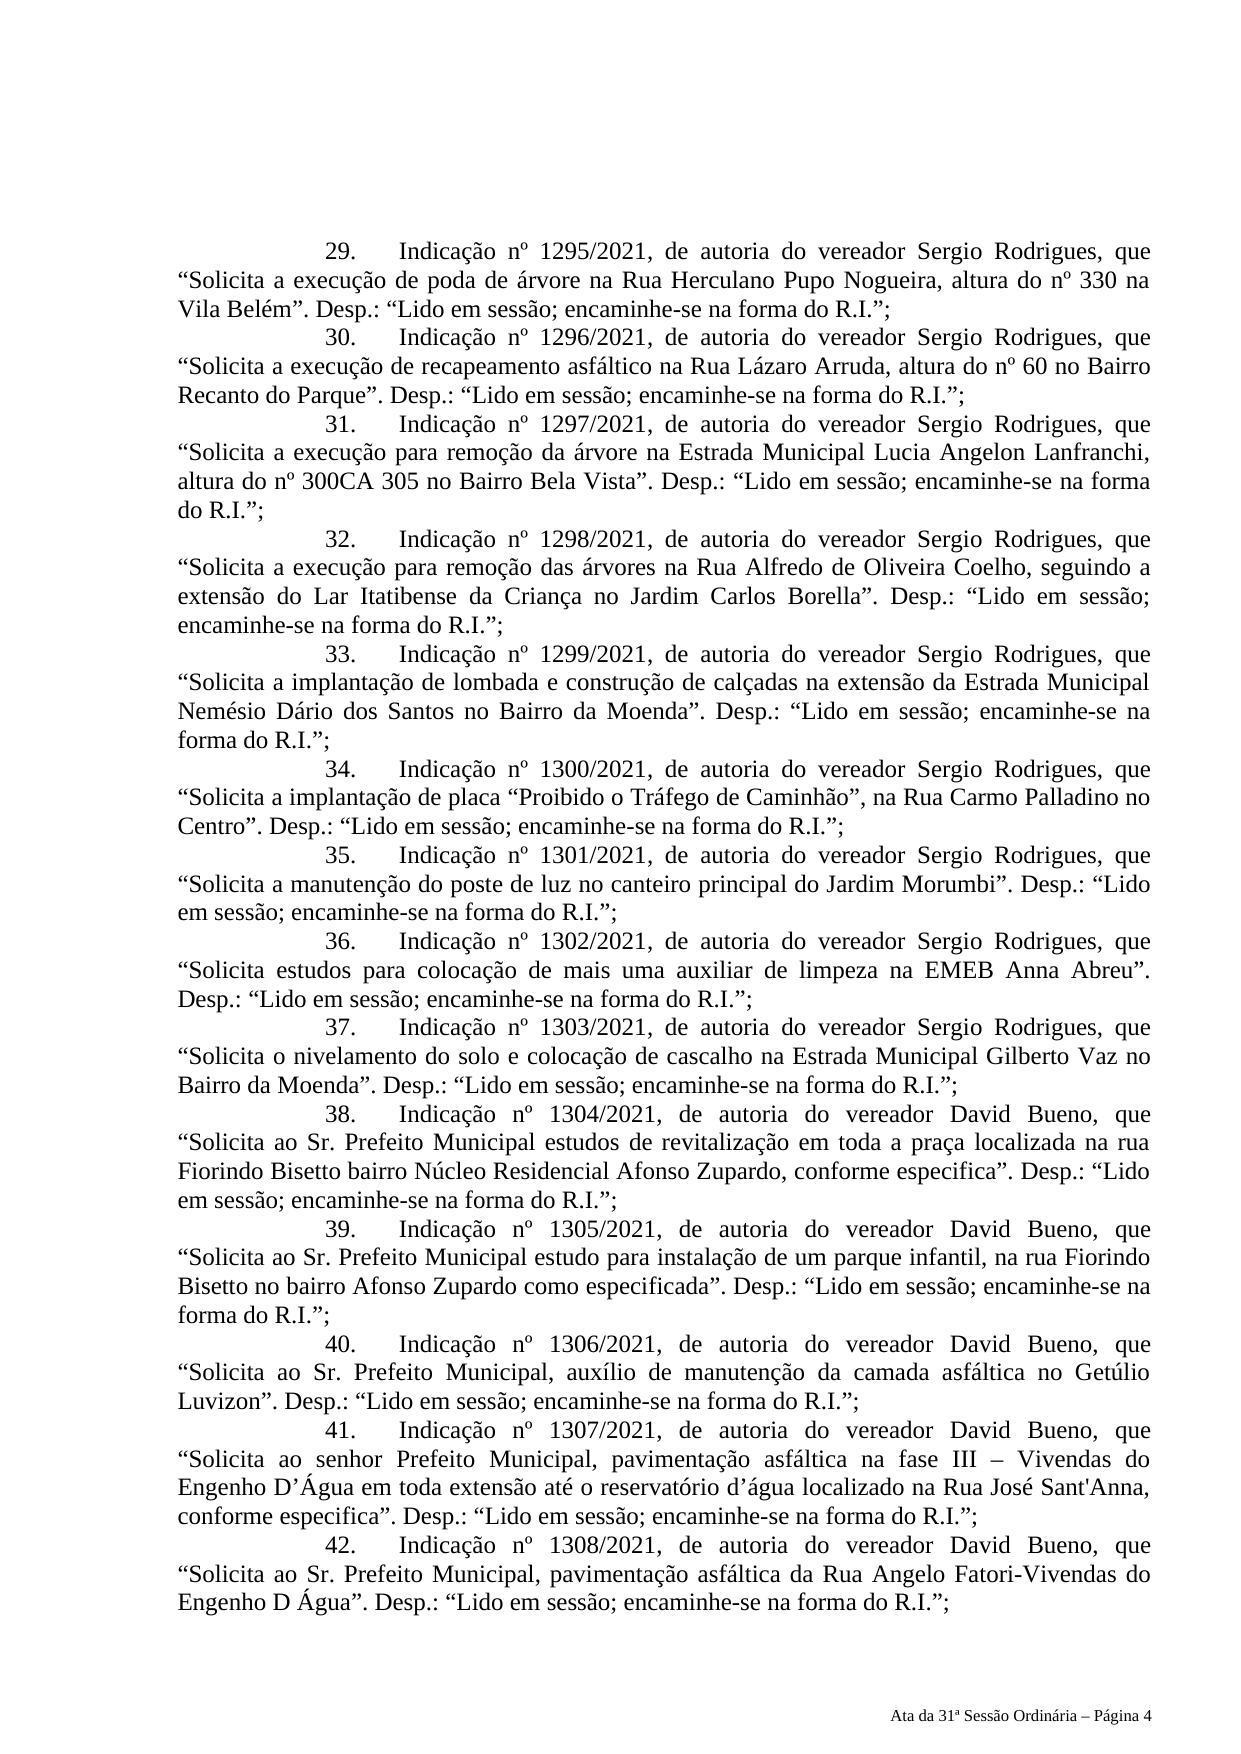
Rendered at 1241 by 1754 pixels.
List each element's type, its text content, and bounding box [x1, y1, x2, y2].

list Indicação nº 1308/2021, de autoria do vereador David Bueno, que “Solicita ao Sr. Prefeito Municipal, pavimentação asfáltica da Rua Angelo Fatori-Vivendas do Engenho D Água”. Desp.: “Lido em sessão; encaminhe-se na forma do R.I.”; [177, 1530, 1152, 1616]
list Indicação nº 1300/2021, de autoria do vereador Sergio Rodrigues, que “Solicita a implantação de placa “Proibido o Tráfego de Caminhão”, na Rua Carmo Palladino no Centro”. Desp.: “Lido em sessão; encaminhe-se na forma do R.I.”; [177, 754, 1152, 840]
list Indicação nº 1301/2021, de autoria do vereador Sergio Rodrigues, que “Solicita a manutenção do poste de luz no canteiro principal do Jardim Morumbi”. Desp.: “Lido em sessão; encaminhe-se na forma do R.I.”; [177, 840, 1152, 926]
list Indicação nº 1302/2021, de autoria do vereador Sergio Rodrigues, que “Solicita estudos para colocação de mais uma auxiliar de limpeza na EMEB Anna Abreu”. Desp.: “Lido em sessão; encaminhe-se na forma do R.I.”; [177, 926, 1152, 1012]
list Indicação nº 1296/2021, de autoria do vereador Sergio Rodrigues, que “Solicita a execução de recapeamento asfáltico na Rua Lázaro Arruda, altura do nº 60 no Bairro Recanto do Parque”. Desp.: “Lido em sessão; encaminhe-se na forma do R.I.”; [177, 322, 1152, 409]
list Indicação nº 1304/2021, de autoria do vereador David Bueno, que “Solicita ao Sr. Prefeito Municipal estudos de revitalização em toda a praça localizada na rua Fiorindo Bisetto bairro Núcleo Residencial Afonso Zupardo, conforme especifica”. Desp.: “Lido em sessão; encaminhe-se na forma do R.I.”; [177, 1099, 1152, 1214]
list Indicação nº 1307/2021, de autoria do vereador David Bueno, que “Solicita ao senhor Prefeito Municipal, pavimentação asfáltica na fase III – Vivendas do Engenho D’Água em toda extensão até o reservatório d’água localizado na Rua José Sant'Anna, conforme especifica”. Desp.: “Lido em sessão; encaminhe-se na forma do R.I.”; [177, 1415, 1152, 1530]
list Indicação nº 1295/2021, de autoria do vereador Sergio Rodrigues, que “Solicita a execução de poda de árvore na Rua Herculano Pupo Nogueira, altura do nº 330 na Vila Belém”. Desp.: “Lido em sessão; encaminhe-se na forma do R.I.”; [177, 236, 1152, 322]
list Indicação nº 1298/2021, de autoria do vereador Sergio Rodrigues, que “Solicita a execução para remoção das árvores na Rua Alfredo de Oliveira Coelho, seguindo a extensão do Lar Itatibense da Criança no Jardim Carlos Borella”. Desp.: “Lido em sessão; encaminhe-se na forma do R.I.”; [177, 524, 1152, 639]
list Indicação nº 1306/2021, de autoria do vereador David Bueno, que “Solicita ao Sr. Prefeito Municipal, auxílio de manutenção da camada asfáltica no Getúlio Luvizon”. Desp.: “Lido em sessão; encaminhe-se na forma do R.I.”; [177, 1329, 1152, 1415]
list Indicação nº 1305/2021, de autoria do vereador David Bueno, que “Solicita ao Sr. Prefeito Municipal estudo para instalação de um parque infantil, na rua Fiorindo Bisetto no bairro Afonso Zupardo como especificada”. Desp.: “Lido em sessão; encaminhe-se na forma do R.I.”; [177, 1214, 1152, 1329]
list Indicação nº 1303/2021, de autoria do vereador Sergio Rodrigues, que “Solicita o nivelamento do solo e colocação de cascalho na Estrada Municipal Gilberto Vaz no Bairro da Moenda”. Desp.: “Lido em sessão; encaminhe-se na forma do R.I.”; [177, 1012, 1152, 1099]
list Indicação nº 1299/2021, de autoria do vereador Sergio Rodrigues, que “Solicita a implantação de lombada e construção de calçadas na extensão da Estrada Municipal Nemésio Dário dos Santos no Bairro da Moenda”. Desp.: “Lido em sessão; encaminhe-se na forma do R.I.”; [177, 639, 1152, 754]
list Indicação nº 1297/2021, de autoria do vereador Sergio Rodrigues, que “Solicita a execução para remoção da árvore na Estrada Municipal Lucia Angelon Lanfranchi, altura do nº 300CA 305 no Bairro Bela Vista”. Desp.: “Lido em sessão; encaminhe-se na forma do R.I.”; [177, 409, 1152, 524]
